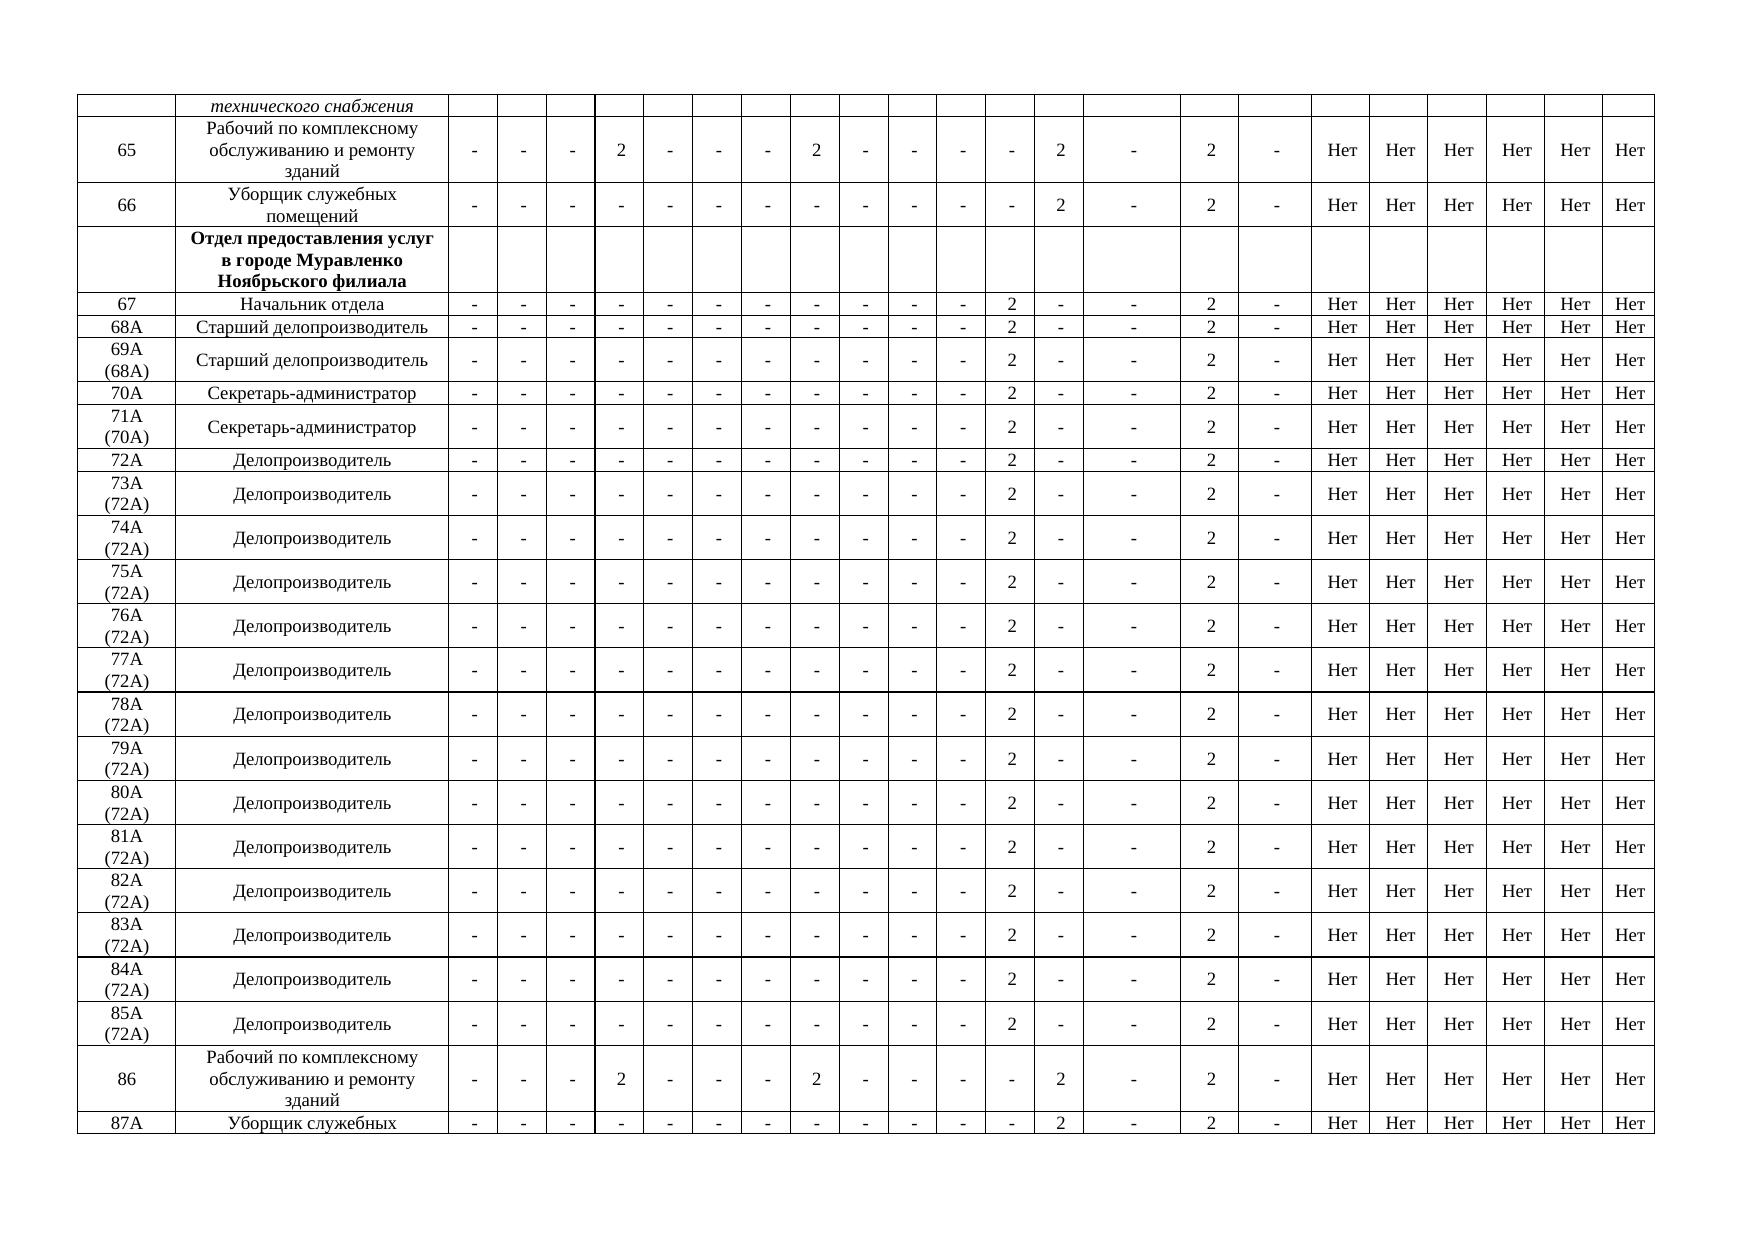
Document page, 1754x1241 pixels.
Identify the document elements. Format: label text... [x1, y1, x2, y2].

table_cell - [1084, 958, 1180, 1001]
table_cell Нет [1428, 913, 1486, 956]
table_cell - [449, 560, 497, 603]
table_cell - [498, 382, 546, 404]
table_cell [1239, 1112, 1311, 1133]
table_cell - [889, 293, 936, 314]
table_cell Нет [1428, 338, 1486, 381]
table_cell - [986, 117, 1034, 182]
table_cell [937, 95, 985, 116]
table_cell Нет [1603, 183, 1654, 226]
table_cell Нет [1545, 869, 1602, 912]
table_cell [176, 95, 448, 116]
table_cell - [840, 737, 888, 780]
table_cell 2 [1181, 293, 1238, 314]
table_cell - [596, 869, 643, 912]
table_cell - [889, 869, 936, 912]
table_cell Нет [1545, 117, 1602, 182]
table_cell 2 [1181, 825, 1238, 868]
table_cell Нет [1428, 693, 1486, 736]
table_cell - [1084, 648, 1180, 691]
table_cell [791, 95, 839, 116]
table_cell - [889, 737, 936, 780]
table_cell - [742, 825, 790, 868]
table_cell - [1084, 560, 1180, 603]
table_cell - [1035, 648, 1083, 691]
table_cell - [644, 293, 692, 314]
table_cell - [449, 958, 497, 1001]
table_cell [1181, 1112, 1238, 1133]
table_cell Нет [1487, 382, 1544, 404]
table_cell - [1239, 1002, 1311, 1045]
table_cell - [840, 316, 888, 337]
table_cell Нет [1545, 648, 1602, 691]
table_cell - [1239, 825, 1311, 868]
table_cell - [1084, 405, 1180, 448]
table_cell - [1035, 737, 1083, 780]
table_cell - [644, 117, 692, 182]
table_cell 85А (72А) [78, 1002, 175, 1045]
table_cell - [937, 405, 985, 448]
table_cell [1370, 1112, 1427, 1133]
table_cell - [742, 737, 790, 780]
table_cell - [889, 825, 936, 868]
table_cell - [449, 382, 497, 404]
table_cell - [840, 781, 888, 824]
table_cell Нет [1487, 449, 1544, 471]
table_cell Нет [1545, 293, 1602, 314]
table_cell - [840, 958, 888, 1001]
table_cell Нет [1545, 737, 1602, 780]
table_cell - [547, 604, 594, 647]
table_cell Нет [1312, 338, 1369, 381]
table_cell [1035, 95, 1083, 116]
table_cell - [889, 604, 936, 647]
table_cell - [693, 338, 741, 381]
table_cell - [1035, 293, 1083, 314]
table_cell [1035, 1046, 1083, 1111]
table_cell - [547, 382, 594, 404]
table_cell - [1239, 316, 1311, 337]
table_cell Делопроизводитель [176, 560, 448, 603]
table_cell - [937, 648, 985, 691]
table_cell Нет [1603, 449, 1654, 471]
table_cell - [693, 405, 741, 448]
table_cell - [1084, 913, 1180, 956]
table_cell Нет [1603, 958, 1654, 1001]
table_cell 2 [986, 604, 1034, 647]
table_cell 2 [1181, 737, 1238, 780]
table_cell 2 [1181, 781, 1238, 824]
table_cell Нет [1312, 913, 1369, 956]
table_cell Нет [1428, 1002, 1486, 1045]
table_cell - [693, 516, 741, 559]
table_cell - [840, 405, 888, 448]
table_cell - [693, 449, 741, 471]
table_cell - [498, 560, 546, 603]
table_cell Нет [1428, 560, 1486, 603]
table_cell [498, 227, 546, 292]
table_cell [596, 95, 643, 116]
table_cell - [1239, 560, 1311, 603]
table_cell Нет [1370, 781, 1427, 824]
table_cell - [596, 825, 643, 868]
table_cell Нет [1428, 604, 1486, 647]
table_cell - [742, 560, 790, 603]
table_cell Нет [1603, 604, 1654, 647]
table_cell Нет [1545, 472, 1602, 515]
table_cell 2 [791, 117, 839, 182]
table_cell Старший делопроизводитель [176, 338, 448, 381]
table_cell 2 [1181, 604, 1238, 647]
table_cell - [791, 737, 839, 780]
table_cell Нет [1312, 781, 1369, 824]
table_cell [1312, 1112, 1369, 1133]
table_cell Нет [1428, 117, 1486, 182]
table_cell - [937, 1002, 985, 1045]
table_cell - [840, 449, 888, 471]
table_cell - [498, 781, 546, 824]
table_cell - [1084, 472, 1180, 515]
table_cell - [596, 183, 643, 226]
table_cell [1239, 95, 1311, 116]
table_cell Нет [1603, 382, 1654, 404]
table_cell 72А [78, 449, 175, 471]
table_cell Нет [1545, 338, 1602, 381]
table_cell Нет [1312, 405, 1369, 448]
table_cell - [791, 869, 839, 912]
table_cell - [1035, 1002, 1083, 1045]
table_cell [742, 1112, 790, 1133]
table_cell 70А [78, 382, 175, 404]
table_cell Рабочий по комплексному обслуживанию и ремонту зданий [176, 117, 448, 182]
table_cell - [889, 1002, 936, 1045]
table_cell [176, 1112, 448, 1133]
table_cell - [644, 958, 692, 1001]
table_cell Нет [1428, 869, 1486, 912]
table_cell - [791, 405, 839, 448]
table_cell - [791, 472, 839, 515]
table_cell - [498, 693, 546, 736]
table_cell Нет [1428, 183, 1486, 226]
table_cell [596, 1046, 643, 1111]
table_cell 2 [986, 693, 1034, 736]
table_cell Нет [1545, 825, 1602, 868]
table_cell [1545, 227, 1602, 292]
table_cell - [742, 516, 790, 559]
table_cell - [937, 913, 985, 956]
table_cell - [547, 560, 594, 603]
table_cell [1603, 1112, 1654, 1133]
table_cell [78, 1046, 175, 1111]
table_cell [1084, 95, 1180, 116]
table_cell [498, 95, 546, 116]
table_cell Нет [1312, 472, 1369, 515]
table_cell [742, 227, 790, 292]
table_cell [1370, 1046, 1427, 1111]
table_cell - [1084, 737, 1180, 780]
table_cell [840, 95, 888, 116]
table_cell Нет [1370, 316, 1427, 337]
table_cell - [1084, 117, 1180, 182]
table_cell - [498, 293, 546, 314]
table_cell - [791, 604, 839, 647]
table_cell - [1035, 958, 1083, 1001]
table_cell - [791, 958, 839, 1001]
table_cell - [791, 449, 839, 471]
table_cell - [1084, 781, 1180, 824]
table_cell - [742, 316, 790, 337]
table_cell Нет [1370, 472, 1427, 515]
table_cell - [547, 648, 594, 691]
table_cell - [547, 693, 594, 736]
table_cell - [1239, 781, 1311, 824]
table_cell - [1035, 825, 1083, 868]
table_cell - [449, 648, 497, 691]
table_cell 80А (72А) [78, 781, 175, 824]
table_cell - [596, 405, 643, 448]
table_cell - [742, 382, 790, 404]
table_cell - [1035, 449, 1083, 471]
table_cell [547, 227, 594, 292]
table_cell - [693, 693, 741, 736]
table_cell 2 [1181, 958, 1238, 1001]
table_cell 2 [986, 648, 1034, 691]
table_cell - [742, 472, 790, 515]
table_cell 2 [1181, 472, 1238, 515]
table_cell [937, 227, 985, 292]
table_cell - [889, 117, 936, 182]
table_cell 2 [986, 958, 1034, 1001]
table_cell - [644, 449, 692, 471]
table_cell - [937, 382, 985, 404]
table_cell Нет [1603, 648, 1654, 691]
table_cell - [1035, 560, 1083, 603]
table_cell - [840, 825, 888, 868]
table_cell Нет [1487, 316, 1544, 337]
table_cell [889, 95, 936, 116]
table_cell - [596, 560, 643, 603]
table_cell - [449, 405, 497, 448]
table_cell [1084, 227, 1180, 292]
table_cell Делопроизводитель [176, 449, 448, 471]
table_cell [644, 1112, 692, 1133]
table_cell 2 [1181, 449, 1238, 471]
table_cell - [840, 604, 888, 647]
table_cell Нет [1428, 405, 1486, 448]
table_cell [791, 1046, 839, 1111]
table_cell 2 [1181, 869, 1238, 912]
table_cell - [1035, 913, 1083, 956]
table_cell [1181, 95, 1238, 116]
table_cell 2 [986, 869, 1034, 912]
table_cell [840, 227, 888, 292]
table_cell - [1239, 693, 1311, 736]
table_cell Нет [1370, 958, 1427, 1001]
table_cell - [449, 293, 497, 314]
table_cell - [742, 869, 790, 912]
table_cell - [693, 293, 741, 314]
table_cell Нет [1487, 869, 1544, 912]
table_cell - [1239, 338, 1311, 381]
table_cell Нет [1603, 472, 1654, 515]
table_cell - [693, 648, 741, 691]
table_cell Нет [1312, 560, 1369, 603]
table_cell - [1239, 449, 1311, 471]
table_cell - [644, 183, 692, 226]
table_cell Нет [1603, 293, 1654, 314]
table_cell - [937, 560, 985, 603]
table_cell - [937, 338, 985, 381]
table_cell [449, 227, 497, 292]
table_cell - [937, 516, 985, 559]
table_cell 2 [1181, 183, 1238, 226]
table_cell - [937, 117, 985, 182]
table_cell - [791, 693, 839, 736]
table_cell - [986, 183, 1034, 226]
table_cell - [1084, 516, 1180, 559]
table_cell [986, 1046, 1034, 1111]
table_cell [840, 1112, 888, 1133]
table_cell - [596, 449, 643, 471]
table_cell - [449, 737, 497, 780]
table_cell Нет [1312, 737, 1369, 780]
table_cell - [889, 405, 936, 448]
table_cell - [1084, 293, 1180, 314]
table_cell [1181, 227, 1238, 292]
table_cell [1370, 227, 1427, 292]
table_cell - [498, 869, 546, 912]
table_cell - [1035, 405, 1083, 448]
table_cell - [1084, 449, 1180, 471]
table_cell - [498, 472, 546, 515]
table_cell [1487, 95, 1544, 116]
table_cell [791, 227, 839, 292]
table_cell Нет [1370, 913, 1427, 956]
table_cell Нет [1603, 316, 1654, 337]
table_cell Нет [1312, 825, 1369, 868]
table_cell - [596, 338, 643, 381]
table_cell - [547, 449, 594, 471]
table_cell - [791, 781, 839, 824]
table_cell - [1035, 472, 1083, 515]
table_cell - [449, 1002, 497, 1045]
table_cell Нет [1545, 560, 1602, 603]
table_cell Нет [1312, 516, 1369, 559]
table_cell [1428, 227, 1486, 292]
table_cell Нет [1370, 293, 1427, 314]
table_cell - [547, 781, 594, 824]
table_cell - [596, 781, 643, 824]
table_cell 2 [986, 1002, 1034, 1045]
table_cell - [449, 913, 497, 956]
table_cell - [840, 293, 888, 314]
table_cell - [498, 117, 546, 182]
table_cell Нет [1370, 183, 1427, 226]
table_cell Нет [1370, 405, 1427, 448]
table_cell 67 [78, 293, 175, 314]
table_cell Нет [1487, 516, 1544, 559]
table_cell - [498, 913, 546, 956]
table_cell Нет [1370, 869, 1427, 912]
table_cell Нет [1487, 693, 1544, 736]
table_cell - [449, 825, 497, 868]
table_cell - [693, 958, 741, 1001]
table_cell Делопроизводитель [176, 825, 448, 868]
table_cell - [937, 958, 985, 1001]
table_cell Нет [1487, 560, 1544, 603]
table_cell - [1035, 781, 1083, 824]
table_cell 2 [1181, 913, 1238, 956]
table_cell 69А (68А) [78, 338, 175, 381]
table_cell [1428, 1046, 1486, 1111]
table_cell - [449, 316, 497, 337]
table_cell [547, 95, 594, 116]
table_cell - [889, 338, 936, 381]
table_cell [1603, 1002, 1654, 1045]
table_cell - [449, 781, 497, 824]
table_cell - [1084, 825, 1180, 868]
table_cell [986, 227, 1034, 292]
table_cell Нет [1603, 117, 1654, 182]
table_cell Нет [1428, 648, 1486, 691]
table_cell - [596, 958, 643, 1001]
table_cell - [791, 648, 839, 691]
table_cell - [937, 737, 985, 780]
table_cell - [791, 183, 839, 226]
table_cell - [644, 737, 692, 780]
table_cell 2 [596, 117, 643, 182]
table_cell - [840, 117, 888, 182]
table_cell Нет [1603, 781, 1654, 824]
table_cell - [1035, 516, 1083, 559]
table_cell - [1035, 693, 1083, 736]
table_cell - [1084, 382, 1180, 404]
table_cell - [693, 737, 741, 780]
table_cell Уборщик служебных помещений [176, 183, 448, 226]
table_cell - [596, 604, 643, 647]
table_cell Старший делопроизводитель [176, 316, 448, 337]
table_cell - [1084, 316, 1180, 337]
table_cell Нет [1487, 825, 1544, 868]
table_cell - [840, 913, 888, 956]
table_cell - [1239, 869, 1311, 912]
table_cell - [1239, 405, 1311, 448]
table_cell - [693, 913, 741, 956]
table_cell Нет [1603, 869, 1654, 912]
table_cell 76А (72А) [78, 604, 175, 647]
table_cell - [791, 825, 839, 868]
table_cell 83А (72А) [78, 913, 175, 956]
table_cell Делопроизводитель [176, 781, 448, 824]
table_cell Нет [1370, 560, 1427, 603]
table_cell [742, 95, 790, 116]
table_cell Нет [1487, 405, 1544, 448]
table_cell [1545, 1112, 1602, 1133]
table_cell 2 [986, 316, 1034, 337]
table_cell - [693, 604, 741, 647]
table_cell - [1239, 293, 1311, 314]
table_cell 84А (72А) [78, 958, 175, 1001]
table_cell - [889, 693, 936, 736]
table_cell Делопроизводитель [176, 1002, 448, 1045]
table_cell Нет [1312, 293, 1369, 314]
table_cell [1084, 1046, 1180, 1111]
table_cell - [889, 560, 936, 603]
table_cell - [1084, 869, 1180, 912]
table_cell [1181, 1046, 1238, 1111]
table_cell Секретарь-администратор [176, 382, 448, 404]
table_cell - [889, 183, 936, 226]
table_cell - [498, 958, 546, 1001]
table_cell 2 [1181, 516, 1238, 559]
table_cell - [840, 648, 888, 691]
table_cell 2 [1181, 648, 1238, 691]
table_cell [78, 227, 175, 292]
table_cell Нет [1603, 737, 1654, 780]
table_cell - [889, 913, 936, 956]
table_cell - [547, 737, 594, 780]
table_cell Нет [1428, 781, 1486, 824]
table_cell 2 [1181, 1002, 1238, 1045]
table_cell Делопроизводитель [176, 648, 448, 691]
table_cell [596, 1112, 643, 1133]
table_cell [1370, 95, 1427, 116]
table_cell - [693, 560, 741, 603]
table_cell - [742, 117, 790, 182]
table_cell Нет [1312, 1002, 1369, 1045]
table_cell Нет [1428, 382, 1486, 404]
table_cell 2 [986, 472, 1034, 515]
table_cell - [547, 913, 594, 956]
table_cell - [840, 472, 888, 515]
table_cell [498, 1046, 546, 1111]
table_cell - [644, 1002, 692, 1045]
table_cell Отдел предоставления услуг в городе Муравленко Ноябрьского филиала [176, 227, 448, 292]
table_cell 2 [1181, 693, 1238, 736]
table_cell - [1035, 316, 1083, 337]
table_cell 2 [986, 516, 1034, 559]
table_cell - [1239, 183, 1311, 226]
table_cell - [644, 316, 692, 337]
table_cell - [498, 516, 546, 559]
table_cell Нет [1370, 648, 1427, 691]
table_cell - [449, 117, 497, 182]
table_cell Нет [1312, 316, 1369, 337]
table_cell - [498, 1002, 546, 1045]
table_cell Нет [1312, 117, 1369, 182]
table_cell Нет [1545, 183, 1602, 226]
table_cell 78А (72А) [78, 693, 175, 736]
table_cell - [937, 781, 985, 824]
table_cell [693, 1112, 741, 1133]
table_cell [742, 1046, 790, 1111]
table_cell - [449, 338, 497, 381]
table_cell - [1239, 958, 1311, 1001]
table_cell - [840, 869, 888, 912]
table_cell Нет [1428, 449, 1486, 471]
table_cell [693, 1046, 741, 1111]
table_cell Нет [1545, 449, 1602, 471]
table_cell - [840, 693, 888, 736]
table_cell - [791, 1002, 839, 1045]
table_cell - [596, 648, 643, 691]
table_cell Нет [1370, 737, 1427, 780]
table_cell - [1239, 472, 1311, 515]
table_cell - [644, 472, 692, 515]
table_cell Нет [1487, 958, 1544, 1001]
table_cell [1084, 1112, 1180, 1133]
table_cell 2 [986, 737, 1034, 780]
table_cell - [498, 183, 546, 226]
table_cell 2 [1181, 560, 1238, 603]
table_cell - [449, 449, 497, 471]
table_cell - [937, 869, 985, 912]
table_cell - [937, 604, 985, 647]
table_cell - [547, 1002, 594, 1045]
table_cell 2 [986, 560, 1034, 603]
table_cell [1545, 95, 1602, 116]
table_cell Делопроизводитель [176, 869, 448, 912]
table_cell 74А (72А) [78, 516, 175, 559]
table_cell - [596, 516, 643, 559]
table_cell - [742, 183, 790, 226]
table_cell - [742, 449, 790, 471]
table_cell - [498, 405, 546, 448]
table_cell - [791, 913, 839, 956]
table_cell 2 [986, 293, 1034, 314]
table_cell Нет [1428, 472, 1486, 515]
table_cell - [840, 516, 888, 559]
table_cell - [742, 781, 790, 824]
table_cell - [889, 316, 936, 337]
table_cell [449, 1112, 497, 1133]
table_cell - [1084, 338, 1180, 381]
table_cell - [1239, 382, 1311, 404]
table_cell [1603, 227, 1654, 292]
table_cell - [596, 913, 643, 956]
table_cell Нет [1370, 825, 1427, 868]
table_cell - [1084, 604, 1180, 647]
table_cell - [449, 472, 497, 515]
table_cell - [742, 293, 790, 314]
table_cell - [889, 449, 936, 471]
table_cell - [498, 338, 546, 381]
table_cell 2 [986, 405, 1034, 448]
table_cell Нет [1487, 604, 1544, 647]
table_cell - [693, 183, 741, 226]
table_cell - [840, 1002, 888, 1045]
table_cell - [547, 516, 594, 559]
table_cell Делопроизводитель [176, 516, 448, 559]
table_cell - [547, 293, 594, 314]
table_cell 77А (72А) [78, 648, 175, 691]
table_cell - [742, 338, 790, 381]
table_cell - [547, 405, 594, 448]
table_cell - [1239, 516, 1311, 559]
table_cell - [889, 516, 936, 559]
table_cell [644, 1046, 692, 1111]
table_cell - [644, 648, 692, 691]
table_cell Начальник отдела [176, 293, 448, 314]
table_cell [1487, 227, 1544, 292]
table_cell Нет [1545, 405, 1602, 448]
table_cell 2 [1035, 183, 1083, 226]
table_cell - [742, 693, 790, 736]
table_cell [1428, 95, 1486, 116]
table_cell Нет [1487, 117, 1544, 182]
table_cell 75А (72А) [78, 560, 175, 603]
table_cell [1312, 227, 1369, 292]
table_cell [986, 95, 1034, 116]
table_cell Нет [1545, 913, 1602, 956]
table_cell 2 [986, 913, 1034, 956]
table_cell [693, 95, 741, 116]
table_cell - [644, 516, 692, 559]
table_cell - [449, 516, 497, 559]
table_cell - [644, 693, 692, 736]
table_cell - [498, 737, 546, 780]
table_cell Нет [1312, 869, 1369, 912]
table_cell Нет [1312, 604, 1369, 647]
table_cell - [937, 316, 985, 337]
table_cell 2 [1181, 316, 1238, 337]
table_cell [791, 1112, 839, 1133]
table_cell - [644, 913, 692, 956]
table_cell - [693, 472, 741, 515]
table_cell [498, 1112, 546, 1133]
table_cell Нет [1487, 183, 1544, 226]
table_cell Нет [1370, 604, 1427, 647]
table_cell - [791, 560, 839, 603]
table_cell - [547, 472, 594, 515]
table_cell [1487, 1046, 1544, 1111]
table_cell - [547, 316, 594, 337]
table_cell Делопроизводитель [176, 604, 448, 647]
table_cell - [1084, 693, 1180, 736]
table_cell [1312, 95, 1369, 116]
table_cell - [840, 338, 888, 381]
table_cell Делопроизводитель [176, 958, 448, 1001]
table_cell - [840, 560, 888, 603]
table_cell - [596, 693, 643, 736]
table_cell [1239, 227, 1311, 292]
table_cell 81А (72А) [78, 825, 175, 868]
table_cell Делопроизводитель [176, 913, 448, 956]
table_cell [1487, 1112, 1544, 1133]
table_cell - [644, 560, 692, 603]
table_cell - [596, 1002, 643, 1045]
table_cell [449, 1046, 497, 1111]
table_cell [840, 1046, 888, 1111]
table_cell [78, 95, 175, 116]
table_cell - [547, 338, 594, 381]
table_cell 79А (72А) [78, 737, 175, 780]
table_cell Нет [1487, 648, 1544, 691]
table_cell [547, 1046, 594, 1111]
table_cell - [449, 183, 497, 226]
table_cell - [596, 737, 643, 780]
table_cell - [547, 958, 594, 1001]
table_cell Делопроизводитель [176, 693, 448, 736]
table_cell - [498, 648, 546, 691]
table_cell - [1239, 913, 1311, 956]
table_cell 2 [986, 825, 1034, 868]
table_cell - [1239, 604, 1311, 647]
table_cell Нет [1370, 382, 1427, 404]
table_cell - [1084, 1002, 1180, 1045]
table_cell Нет [1428, 825, 1486, 868]
table_cell - [498, 604, 546, 647]
table_cell Нет [1370, 117, 1427, 182]
table_cell - [937, 825, 985, 868]
table_cell Нет [1545, 693, 1602, 736]
table_cell 2 [986, 382, 1034, 404]
table_cell - [449, 869, 497, 912]
table_cell Нет [1312, 958, 1369, 1001]
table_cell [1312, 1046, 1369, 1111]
table_cell Нет [1312, 382, 1369, 404]
table_cell - [889, 472, 936, 515]
table_cell - [791, 316, 839, 337]
table_cell - [547, 869, 594, 912]
table_cell - [937, 293, 985, 314]
table_cell - [742, 958, 790, 1001]
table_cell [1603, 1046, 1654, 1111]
table_cell 66 [78, 183, 175, 226]
table_cell - [644, 869, 692, 912]
table_cell Нет [1428, 737, 1486, 780]
table_cell 82А (72А) [78, 869, 175, 912]
table_cell - [693, 1002, 741, 1045]
table_cell Нет [1487, 338, 1544, 381]
table_cell - [596, 316, 643, 337]
table_cell [693, 227, 741, 292]
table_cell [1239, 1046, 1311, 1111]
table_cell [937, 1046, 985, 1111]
table_cell Нет [1312, 693, 1369, 736]
table_cell - [791, 382, 839, 404]
table_cell - [547, 183, 594, 226]
table_cell - [889, 781, 936, 824]
table_cell - [693, 117, 741, 182]
table_cell Нет [1487, 913, 1544, 956]
table_cell - [644, 338, 692, 381]
table_cell 2 [1181, 338, 1238, 381]
table_cell - [791, 338, 839, 381]
table_cell - [449, 693, 497, 736]
table_cell Нет [1370, 449, 1427, 471]
table_cell Нет [1603, 825, 1654, 868]
table_cell Нет [1545, 516, 1602, 559]
table_cell - [889, 958, 936, 1001]
table_cell - [840, 382, 888, 404]
table_cell 68А [78, 316, 175, 337]
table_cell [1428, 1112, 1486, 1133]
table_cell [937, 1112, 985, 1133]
table_cell - [498, 825, 546, 868]
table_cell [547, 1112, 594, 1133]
table_cell - [791, 516, 839, 559]
table_cell Нет [1603, 338, 1654, 381]
table_cell - [889, 648, 936, 691]
table_cell - [1084, 183, 1180, 226]
table_cell - [742, 913, 790, 956]
table_cell Нет [1545, 316, 1602, 337]
table_cell - [742, 1002, 790, 1045]
table_cell 2 [1181, 117, 1238, 182]
table_cell 2 [1181, 405, 1238, 448]
table_cell [644, 227, 692, 292]
table_cell 2 [1035, 117, 1083, 182]
table_cell - [937, 693, 985, 736]
table_cell - [889, 382, 936, 404]
table_cell Нет [1487, 1002, 1544, 1045]
table_cell - [596, 382, 643, 404]
table_cell - [693, 382, 741, 404]
table_cell 73А (72А) [78, 472, 175, 515]
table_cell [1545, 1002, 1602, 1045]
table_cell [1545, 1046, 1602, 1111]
table_cell Делопроизводитель [176, 737, 448, 780]
table_cell - [1239, 648, 1311, 691]
table_cell Нет [1487, 293, 1544, 314]
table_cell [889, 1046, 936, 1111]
table_cell - [742, 648, 790, 691]
table_cell - [937, 472, 985, 515]
table_cell - [596, 472, 643, 515]
table_cell - [840, 183, 888, 226]
table_cell Нет [1545, 781, 1602, 824]
table_cell Нет [1545, 958, 1602, 1001]
table_cell [1035, 227, 1083, 292]
table_cell - [1239, 737, 1311, 780]
table_cell Нет [1545, 604, 1602, 647]
table_cell - [547, 117, 594, 182]
table_cell - [693, 781, 741, 824]
table_cell 2 [986, 338, 1034, 381]
table_cell - [742, 604, 790, 647]
table_cell Нет [1603, 405, 1654, 448]
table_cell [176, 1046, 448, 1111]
table_cell [889, 227, 936, 292]
table_cell Нет [1545, 382, 1602, 404]
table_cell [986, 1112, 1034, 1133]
table_cell Нет [1312, 648, 1369, 691]
table_cell - [547, 825, 594, 868]
table_cell - [693, 316, 741, 337]
table_cell Секретарь-администратор [176, 405, 448, 448]
table_cell Нет [1487, 781, 1544, 824]
table_cell [449, 95, 497, 116]
table_cell 65 [78, 117, 175, 182]
table_cell 2 [986, 449, 1034, 471]
table_cell Нет [1428, 516, 1486, 559]
table_cell - [1035, 338, 1083, 381]
table_cell Нет [1428, 316, 1486, 337]
table_cell Нет [1603, 560, 1654, 603]
table_cell - [937, 449, 985, 471]
table_cell Нет [1370, 516, 1427, 559]
table_cell Нет [1428, 958, 1486, 1001]
table_cell 71А (70А) [78, 405, 175, 448]
table_cell Делопроизводитель [176, 472, 448, 515]
table_cell - [693, 869, 741, 912]
table_cell Нет [1312, 183, 1369, 226]
table_cell [644, 95, 692, 116]
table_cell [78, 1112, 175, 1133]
table_cell - [498, 449, 546, 471]
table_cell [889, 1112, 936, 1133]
table_cell Нет [1603, 693, 1654, 736]
table_cell [1603, 95, 1654, 116]
table_cell - [1035, 869, 1083, 912]
table_cell Нет [1312, 449, 1369, 471]
table_cell - [791, 293, 839, 314]
table_cell Нет [1603, 516, 1654, 559]
table_cell 2 [1181, 382, 1238, 404]
table_cell - [937, 183, 985, 226]
table_cell Нет [1370, 1002, 1427, 1045]
table_cell Нет [1487, 737, 1544, 780]
table_cell 2 [986, 781, 1034, 824]
table_cell - [693, 825, 741, 868]
table_cell Нет [1428, 293, 1486, 314]
table_cell - [742, 405, 790, 448]
table_cell - [644, 781, 692, 824]
table_cell - [644, 382, 692, 404]
table_cell Нет [1487, 472, 1544, 515]
table_cell - [449, 604, 497, 647]
table_cell Нет [1603, 913, 1654, 956]
table_cell - [644, 825, 692, 868]
table_cell Нет [1370, 338, 1427, 381]
table_cell - [498, 316, 546, 337]
table_cell - [596, 293, 643, 314]
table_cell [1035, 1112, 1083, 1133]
table_cell - [644, 405, 692, 448]
table_cell - [644, 604, 692, 647]
table_cell Нет [1370, 693, 1427, 736]
table_cell [596, 227, 643, 292]
table_cell - [1035, 604, 1083, 647]
table_cell - [1035, 382, 1083, 404]
table_cell - [1239, 117, 1311, 182]
